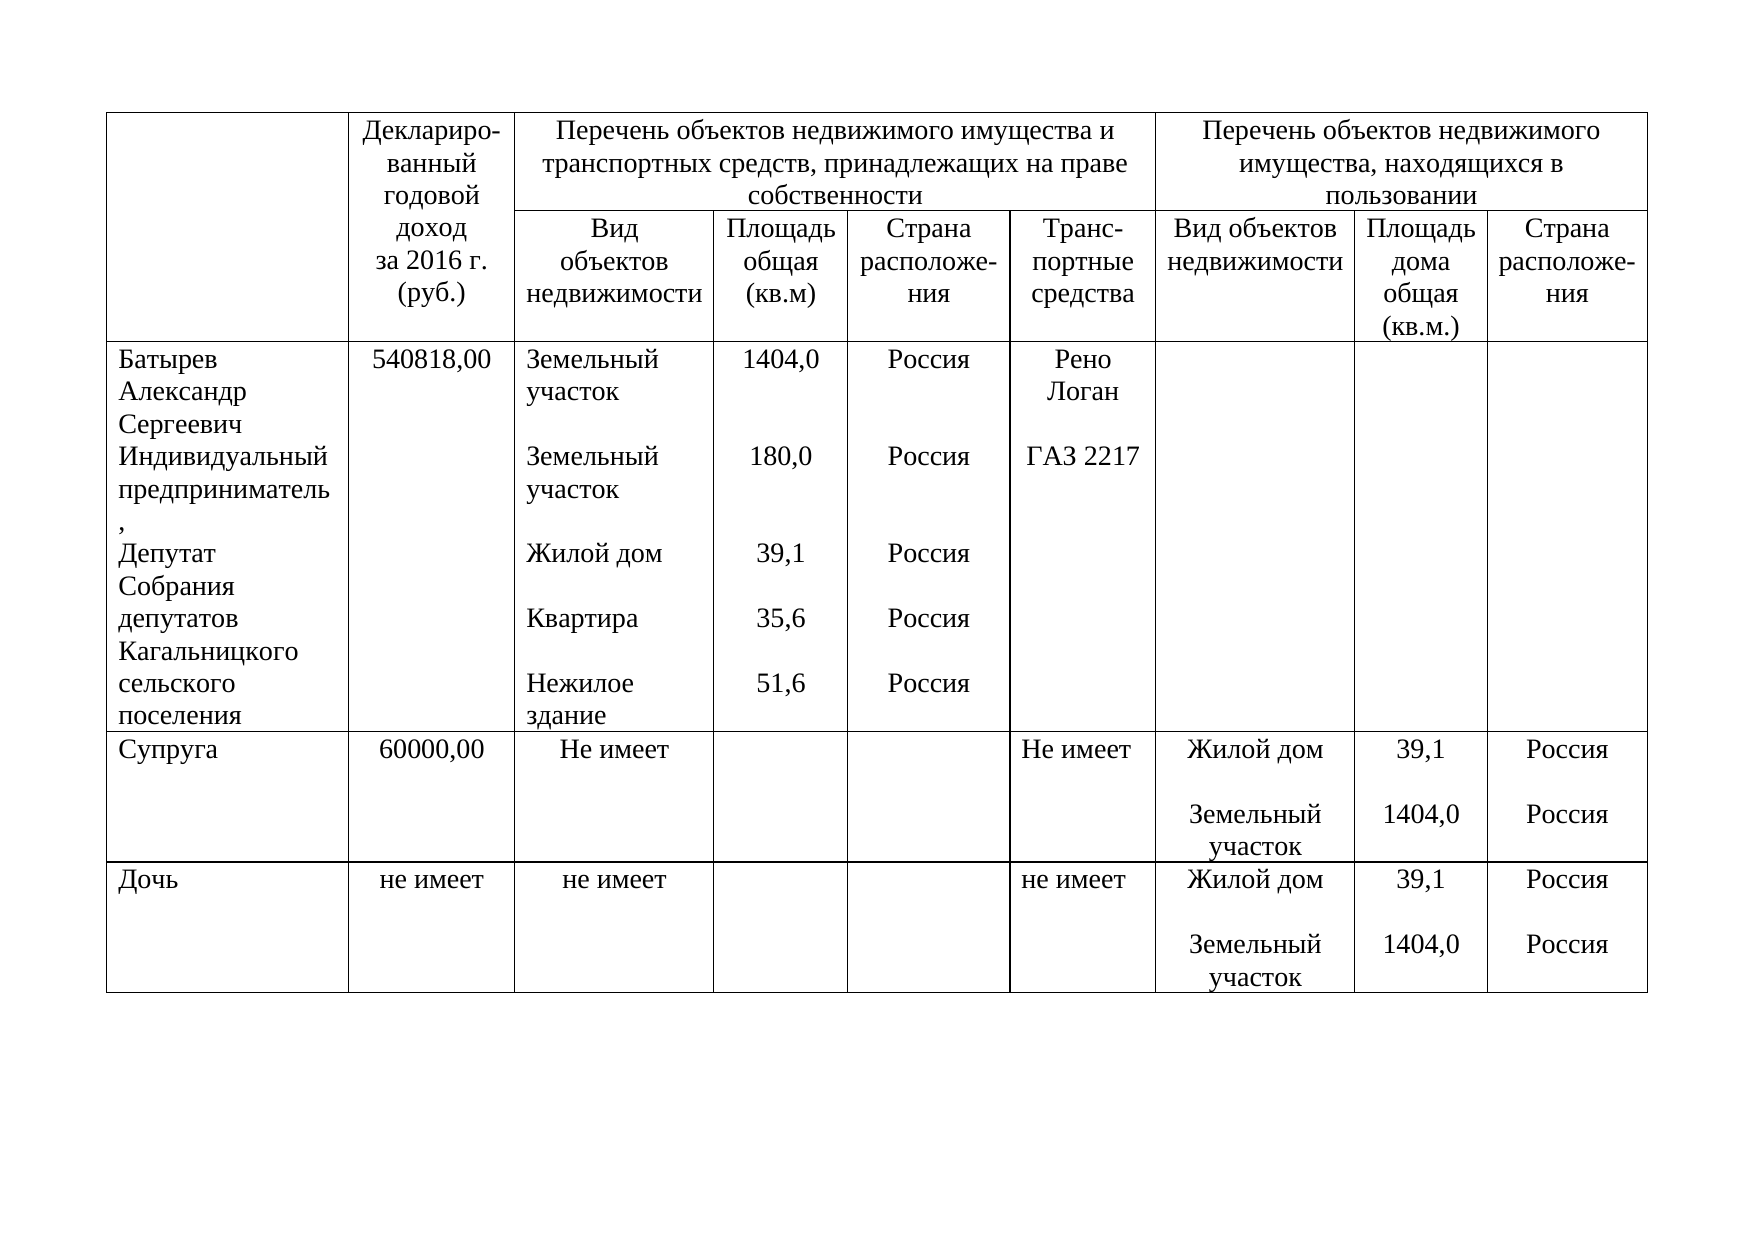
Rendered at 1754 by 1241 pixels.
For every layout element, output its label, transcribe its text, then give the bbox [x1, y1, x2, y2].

table_cell Батырев Александр Сергеевич Индивидуальный предприниматель, Депутат Собрания депутатов Кагальницкого сельского поселения [107, 342, 348, 731]
table_cell Россия Россия [1488, 732, 1647, 861]
table_cell 540818,00 [349, 342, 514, 731]
table_cell [1156, 342, 1354, 731]
table_header Перечень объектов недвижимого имущества, находящихся в пользовании [1156, 113, 1647, 210]
table_cell Страна расположе-ния [848, 211, 1009, 341]
table_cell Рено Логан ГАЗ 2217 [1011, 342, 1155, 731]
table_cell 60000,00 [349, 732, 514, 861]
table_cell Супруга [107, 732, 348, 861]
table_cell [1355, 342, 1487, 731]
table_cell [714, 863, 847, 992]
table_cell Земельный участок Земельный участок Жилой дом Квартира Нежилое здание [515, 342, 713, 731]
table_cell Вид объектов недвижимости [1156, 211, 1354, 341]
table_cell 39,1 1404,0 [1355, 732, 1487, 861]
table_cell Страна расположе-ния [1488, 211, 1647, 341]
table_cell Дочь [107, 863, 348, 992]
table_cell Жилой дом Земельный участок [1156, 863, 1354, 992]
table_cell Транс-портные средства [1011, 211, 1155, 341]
table_cell Площадь дома общая (кв.м.) [1355, 211, 1487, 341]
table_cell Россия Россия [1488, 863, 1647, 992]
table_cell 1404,0 180,0 39,1 35,6 51,6 [714, 342, 847, 731]
table_cell не имеет [1011, 863, 1155, 992]
table_cell Не имеет [515, 732, 713, 861]
table_cell Площадь общая (кв.м) [714, 211, 847, 341]
table_cell не имеет [515, 863, 713, 992]
table_cell [848, 863, 1009, 992]
table_cell не имеет [349, 863, 514, 992]
table_header Деклариро-ванный годовой доход за 2016 г. (руб.) [349, 113, 514, 341]
table_cell 39,1 1404,0 [1355, 863, 1487, 992]
table_cell [848, 732, 1009, 861]
table_cell Россия Россия Россия Россия Россия [848, 342, 1009, 731]
table_cell Не имеет [1011, 732, 1155, 861]
table_cell Жилой дом Земельный участок [1156, 732, 1354, 861]
table_header [107, 113, 348, 341]
table_cell [714, 732, 847, 861]
table_cell [1488, 342, 1647, 731]
table_header Перечень объектов недвижимого имущества и транспортных средств, принадлежащих на праве собственности [515, 113, 1155, 210]
table_cell Вид объектов недвижимости [515, 211, 713, 341]
